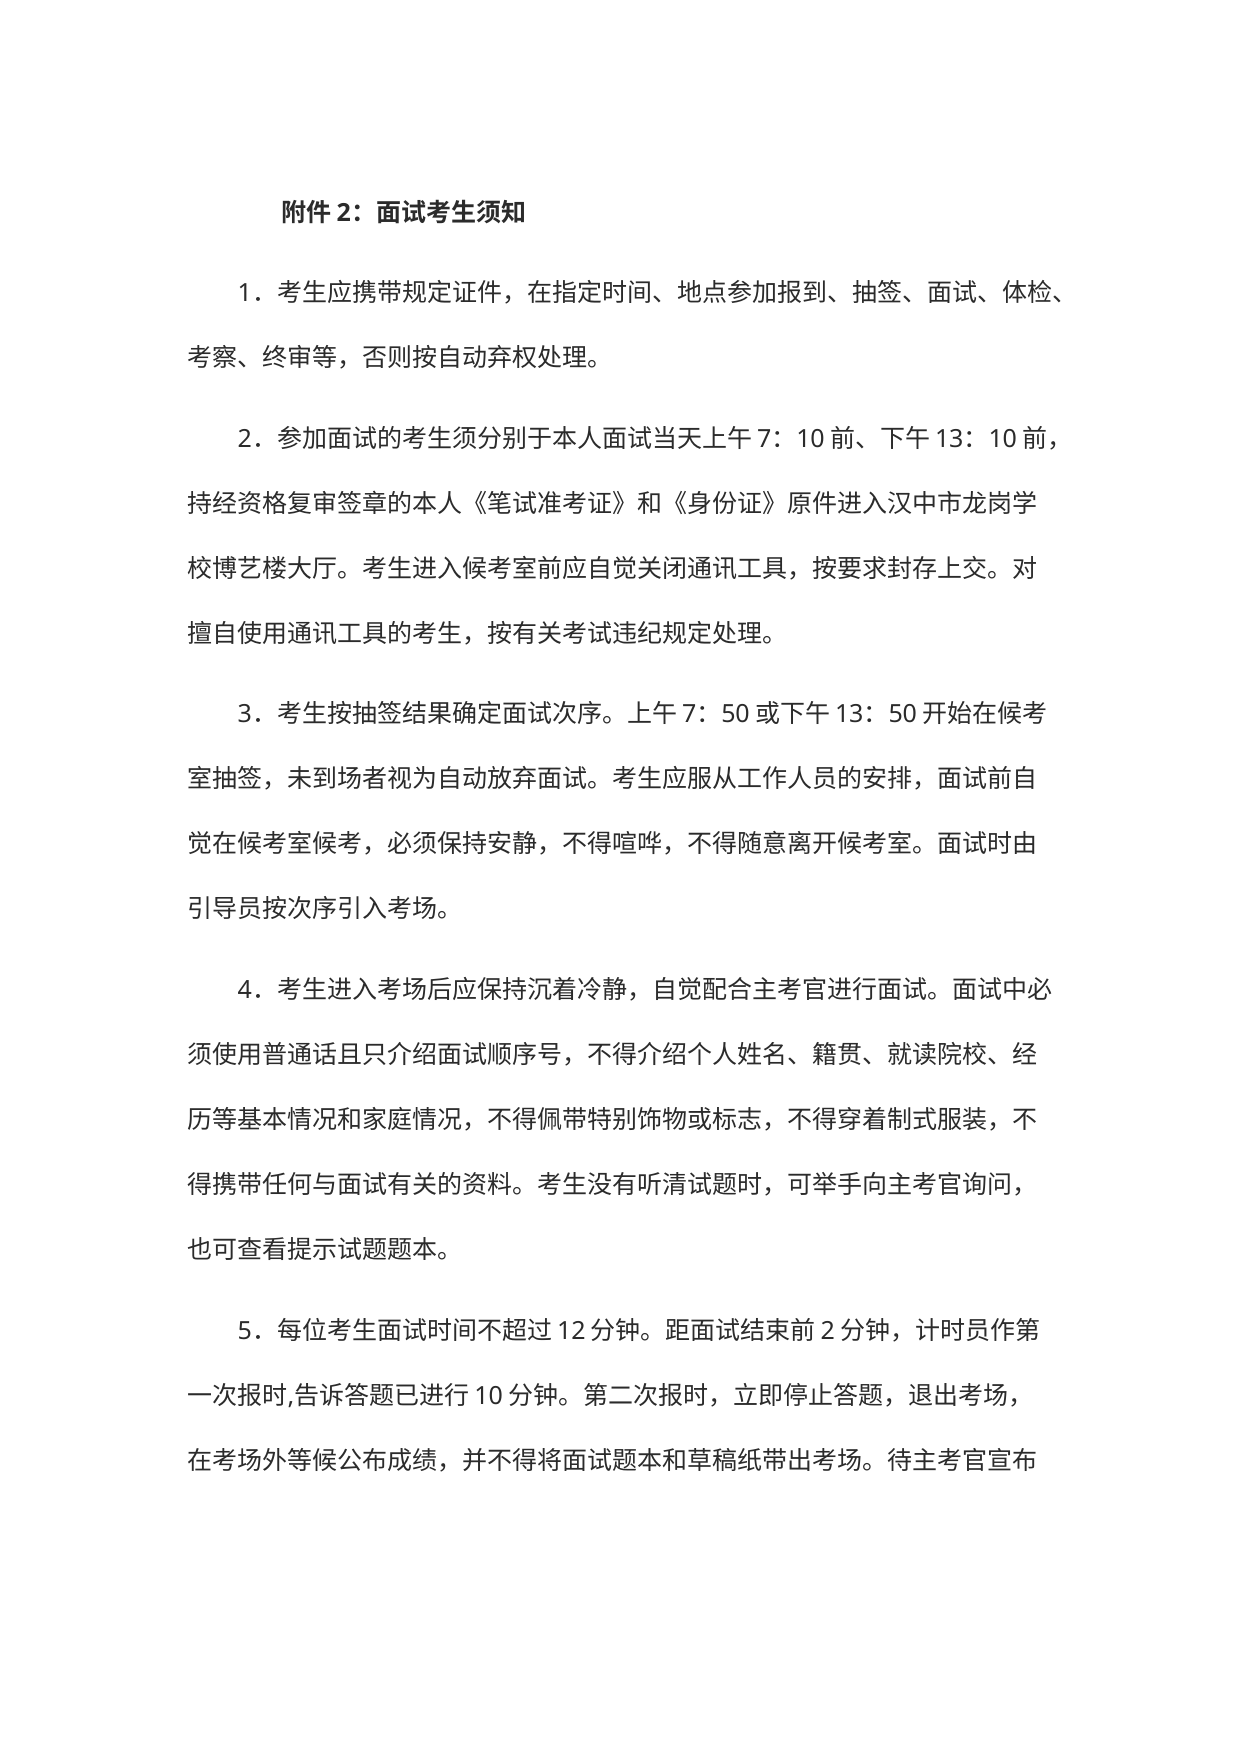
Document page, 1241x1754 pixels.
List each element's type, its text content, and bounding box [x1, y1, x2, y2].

text 附件2：面试考生须知 [187, 178, 1053, 243]
text 3．考生按抽签结果确定面试次序。上午7：50或下午13：50开始在候考室抽签，未到场者视为自动放弃面试。考生应服从工作人员的安排，面试前自觉在候考室候考，必须保持安静，不得喧哗，不得随意离开候考室。面试时由引导员按次序引入考场。 [187, 679, 1053, 939]
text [187, 1296, 1053, 1491]
text 1．考生应携带规定证件，在指定时间、地点参加报到、抽签、面试、体检、考察、终审等，否则按自动弃权处理。 [187, 258, 1053, 388]
text 4．考生进入考场后应保持沉着冷静，自觉配合主考官进行面试。面试中必须使用普通话且只介绍面试顺序号，不得介绍个人姓名、籍贯、就读院校、经历等基本情况和家庭情况，不得佩带特别饰物或标志，不得穿着制式服装，不得携带任何与面试有关的资料。考生没有听清试题时，可举手向主考官询问，也可查看提示试题题本。 [187, 955, 1053, 1280]
text 2．参加面试的考生须分别于本人面试当天上午7：10前、下午13：10前，持经资格复审签章的本人《笔试准考证》和《身份证》原件进入汉中市龙岗学校博艺楼大厅。考生进入候考室前应自觉关闭通讯工具，按要求封存上交。对擅自使用通讯工具的考生，按有关考试违纪规定处理。 [187, 404, 1053, 664]
